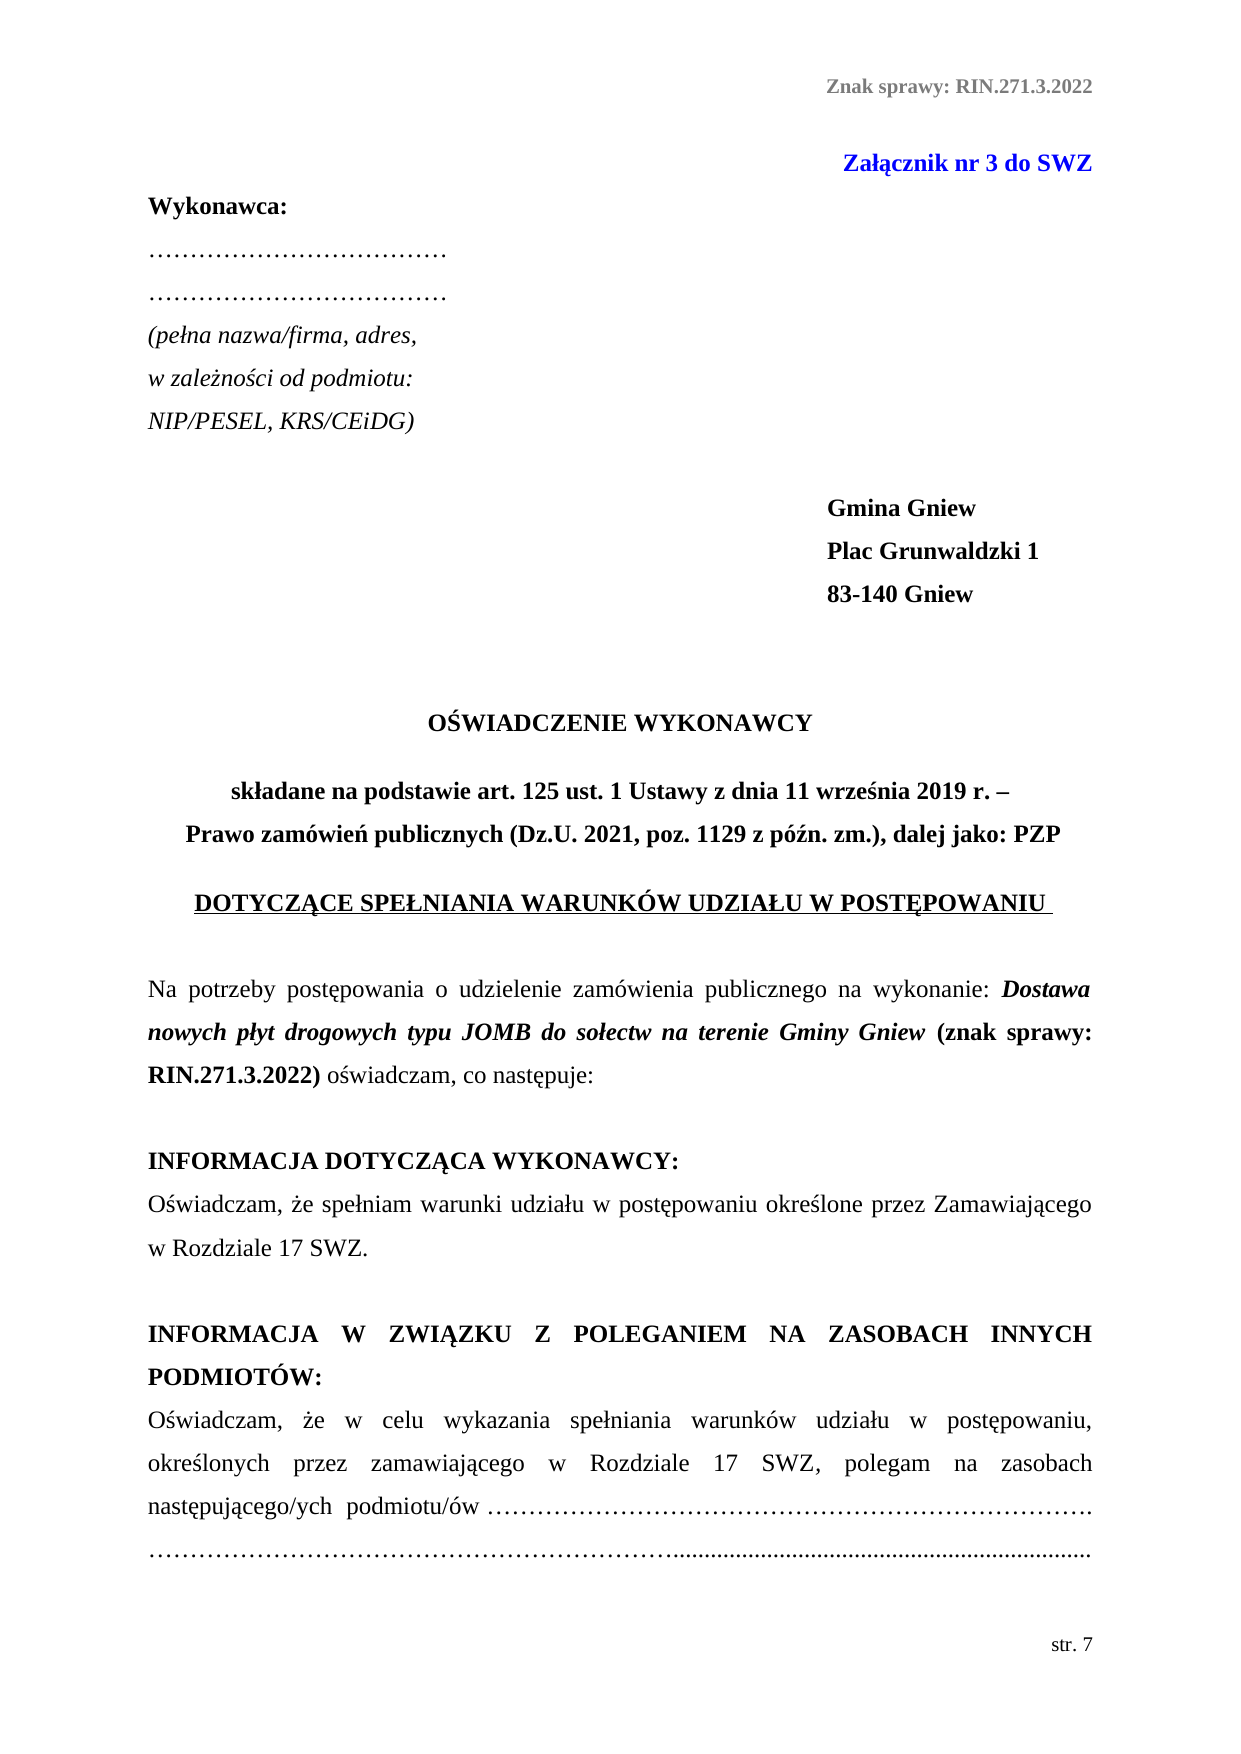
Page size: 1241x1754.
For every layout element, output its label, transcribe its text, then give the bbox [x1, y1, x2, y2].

text DOTYCZĄCE SPEŁNIANIA WARUNKÓW UDZIAŁU W POSTĘPOWANIU [148, 888, 1093, 916]
text (pełna nazwa/firma, adres, w zależności od podmiotu: NIP/PESEL, KRS/CEiDG) [148, 320, 472, 435]
text Prawo zamówień publicznych (Dz.U. 2021, poz. 1129 z późn. zm.), dalej jako: PZP [148, 819, 1093, 848]
text składane na podstawie art. 125 ust. 1 Ustawy z dnia 11 września 2019 r. – [148, 776, 1093, 805]
text Plac Grunwaldzki 1 [616, 536, 1093, 564]
text INFORMACJA DOTYCZĄCA WYKONAWCY: [148, 1146, 1093, 1175]
text OŚWIADCZENIE WYKONAWCY [148, 708, 1093, 737]
text Załącznik nr 3 do SWZ [148, 148, 1093, 176]
text INFORMACJA W ZWIĄZKU Z POLEGANIEM NA ZASOBACH INNYCH PODMIOTÓW: [148, 1319, 1093, 1391]
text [148, 1405, 1093, 1563]
text 83-140 Gniew [827, 579, 1093, 608]
text Gmina Gniew [616, 493, 1093, 521]
text Na potrzeby postępowania o udzielenie zamówienia publicznego na wykonanie: Dostawa nowych płyt drogowych typu JOMB do sołectw na terenie Gminy Gniew (znak sprawy: RIN.271.3.2022) oświadczam, co następuje: [148, 974, 1093, 1089]
text Oświadczam, że spełniam warunki udziału w postępowaniu określone przez Zamawiającego w Rozdziale 17 SWZ. [148, 1189, 1093, 1261]
text ……………………………………………………………… [148, 234, 472, 306]
text Wykonawca: [148, 191, 1093, 219]
